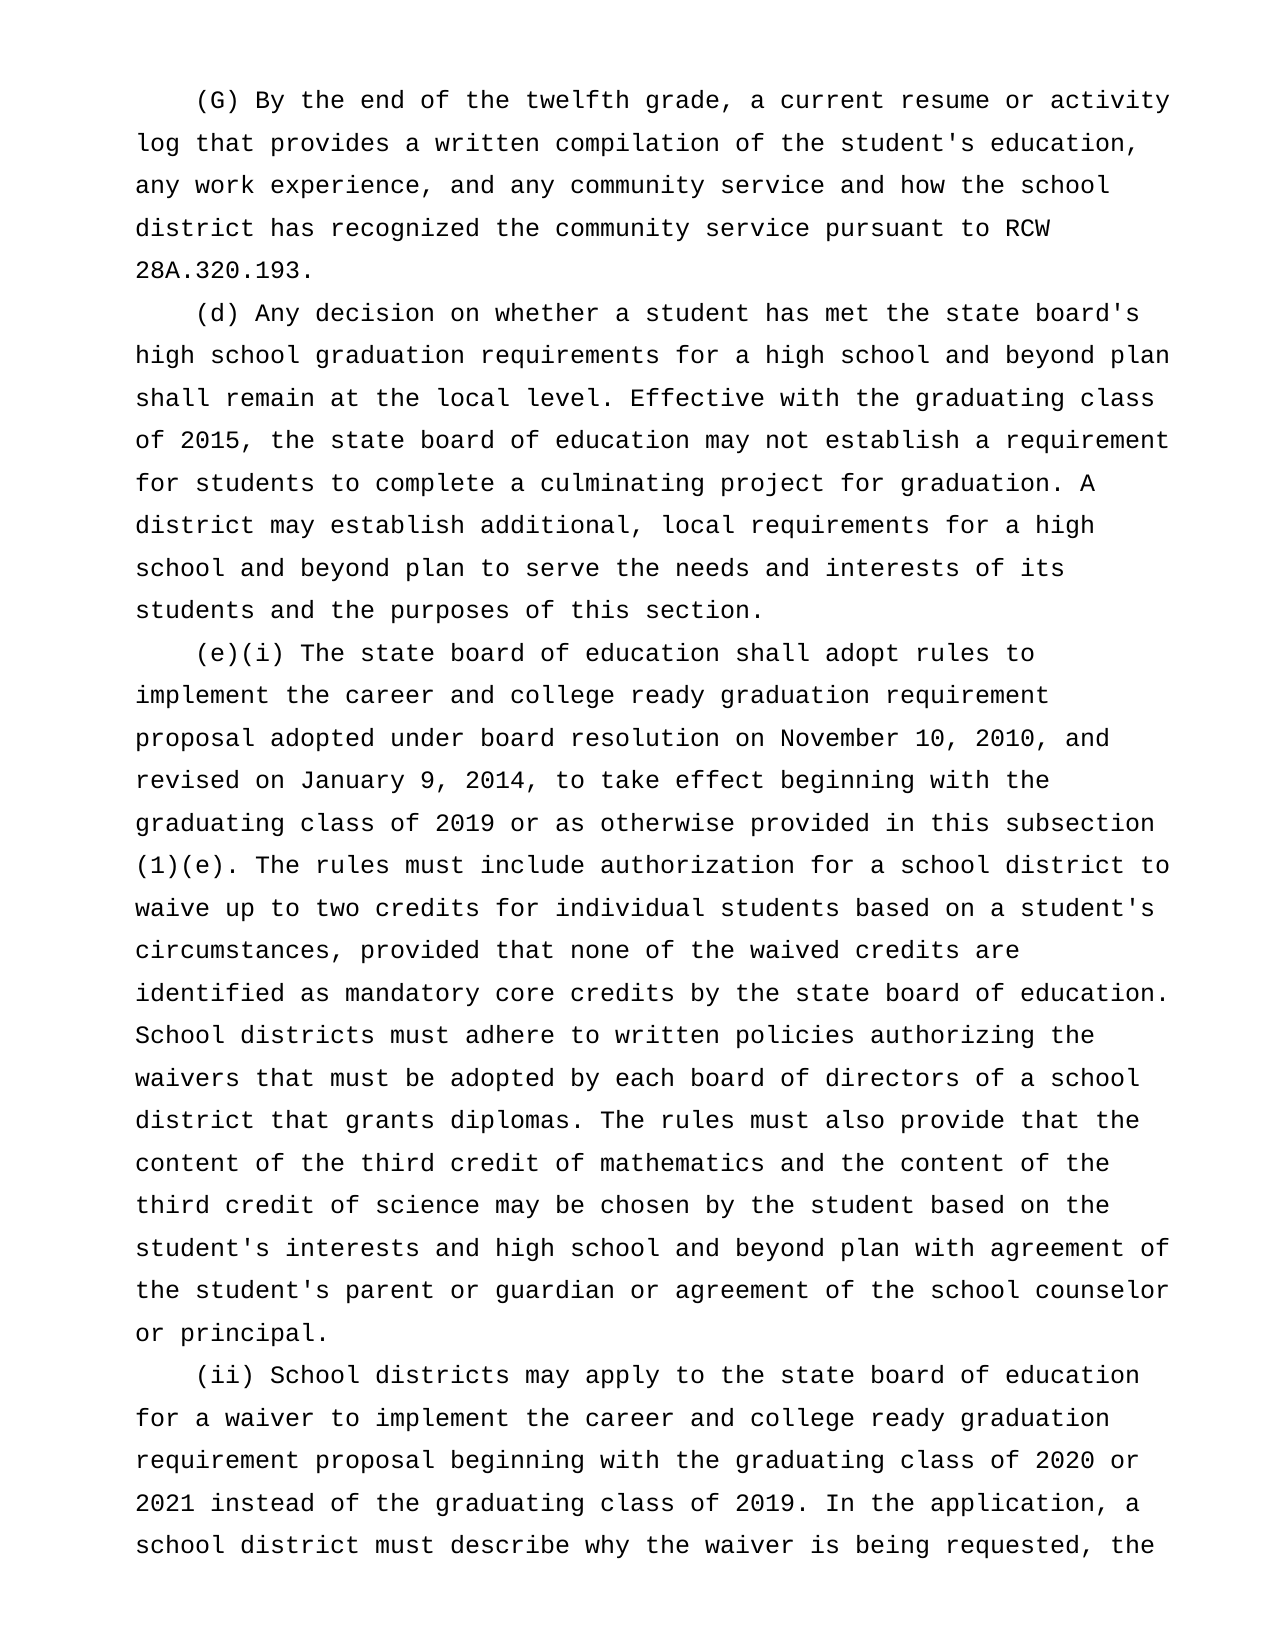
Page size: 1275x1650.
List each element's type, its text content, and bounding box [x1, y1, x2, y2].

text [135, 1350, 1170, 1562]
text (e)(i) The state board of education shall adopt rules to implement the career and college ready graduation requirement proposal adopted under board resolution on November 10, 2010, and revised on January 9, 2014, to take effect beginning with the graduating class of 2019 or as otherwise provided in this subsection (1)(e). The rules must include authorization for a school district to waive up to two credits for individual students based on a student's circumstances, provided that none of the waived credits are identified as mandatory core credits by the state board of education. School districts must adhere to written policies authorizing the waivers that must be adopted by each board of directors of a school district that grants diplomas. The rules must also provide that the content of the third credit of mathematics and the content of the third credit of science may be chosen by the student based on the student's interests and high school and beyond plan with agreement of the student's parent or guardian or agreement of the school counselor or principal. [135, 627, 1170, 1350]
text (d) Any decision on whether a student has met the state board's high school graduation requirements for a high school and beyond plan shall remain at the local level. Effective with the graduating class of 2015, the state board of education may not establish a requirement for students to complete a culminating project for graduation. A district may establish additional, local requirements for a high school and beyond plan to serve the needs and interests of its students and the purposes of this section. [135, 287, 1170, 627]
text (G) By the end of the twelfth grade, a current resume or activity log that provides a written compilation of the student's education, any work experience, and any community service and how the school district has recognized the community service pursuant to RCW 28A.320.193. [135, 75, 1170, 287]
